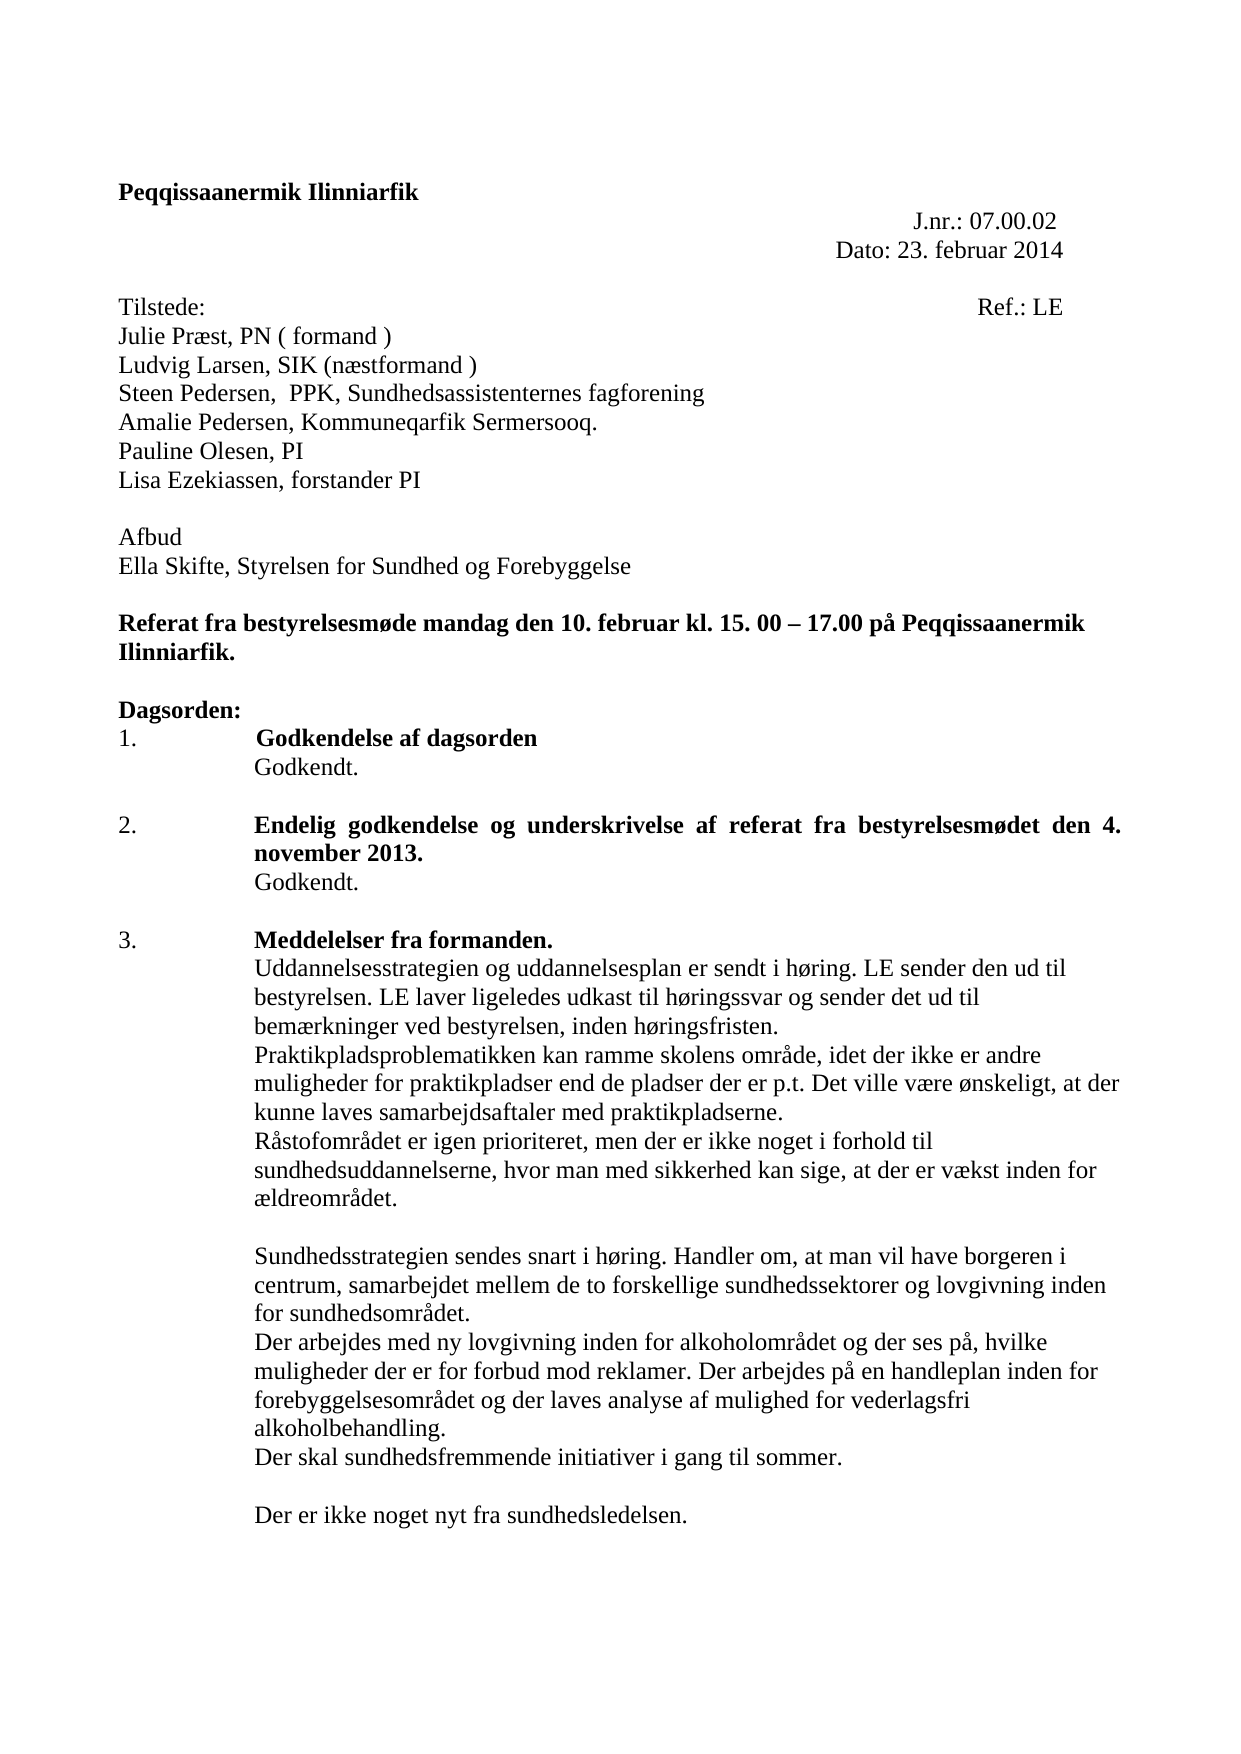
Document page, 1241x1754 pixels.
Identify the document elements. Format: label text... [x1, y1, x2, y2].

text Ella Skifte, Styrelsen for Sundhed og Forebyggelse [118, 551, 1122, 580]
text J.nr.: 07.00.02 [118, 206, 1122, 235]
text Ludvig Larsen, SIK (næstformand ) [118, 350, 1122, 378]
text Der arbejdes med ny lovgivning inden for alkoholområdet og der ses på, hvilke muligheder der er for forbud mod reklamer. Der arbejdes på en handleplan inden for forebyggelsesområdet og der laves analyse af mulighed for vederlagsfri alkoholbehandling. [254, 1327, 1122, 1442]
list Godkendt. [254, 752, 1122, 781]
text Peqqissaanermik Ilinniarfik [118, 177, 1122, 206]
text Der er ikke noget nyt fra sundhedsledelsen. [254, 1500, 1122, 1528]
text Steen Pedersen, PPK, Sundhedsassistenternes fagforening [118, 378, 1122, 407]
text Godkendt. [254, 867, 1122, 896]
text Lisa Ezekiassen, forstander PI [118, 465, 1122, 493]
text Dagsorden: [118, 695, 1122, 723]
text Referat fra bestyrelsesmøde mandag den 10. februar kl. 15. 00 – 17.00 på Peqqissaanermik Ilinniarfik. [118, 608, 1122, 666]
text Afbud [118, 522, 1122, 551]
text Uddannelsesstrategien og uddannelsesplan er sendt i høring. LE sender den ud til bestyrelsen. LE laver ligeledes udkast til høringssvar og sender det ud til bemærkninger ved bestyrelsen, inden høringsfristen. [254, 953, 1122, 1040]
text 2. Endelig godkendelse og underskrivelse af referat fra bestyrelsesmødet den 4. november 2013. [118, 810, 1122, 867]
text Tilstede: Ref.: LE [118, 292, 1122, 321]
text Der skal sundhedsfremmende initiativer i gang til sommer. [254, 1442, 1122, 1471]
text Råstofområdet er igen prioriteret, men der er ikke noget i forhold til sundhedsuddannelserne, hvor man med sikkerhed kan sige, at der er vækst inden for ældreområdet. [254, 1126, 1122, 1212]
list Godkendelse af dagsorden [118, 723, 1122, 752]
text Julie Præst, PN ( formand ) [118, 321, 1122, 350]
text Dato: 23. februar 2014 [118, 235, 1122, 263]
text Sundhedsstrategien sendes snart i høring. Handler om, at man vil have borgeren i centrum, samarbejdet mellem de to forskellige sundhedssektorer og lovgivning inden for sundhedsområdet. [254, 1241, 1122, 1327]
text Praktikpladsproblematikken kan ramme skolens område, idet der ikke er andre muligheder for praktikpladser end de pladser der er p.t. Det ville være ønskeligt, at der kunne laves samarbejdsaftaler med praktikpladserne. [254, 1040, 1122, 1126]
text 3. Meddelelser fra formanden. [118, 925, 1122, 953]
text Amalie Pedersen, Kommuneqarfik Sermersooq. [118, 407, 1122, 436]
text Pauline Olesen, PI [118, 436, 1122, 465]
